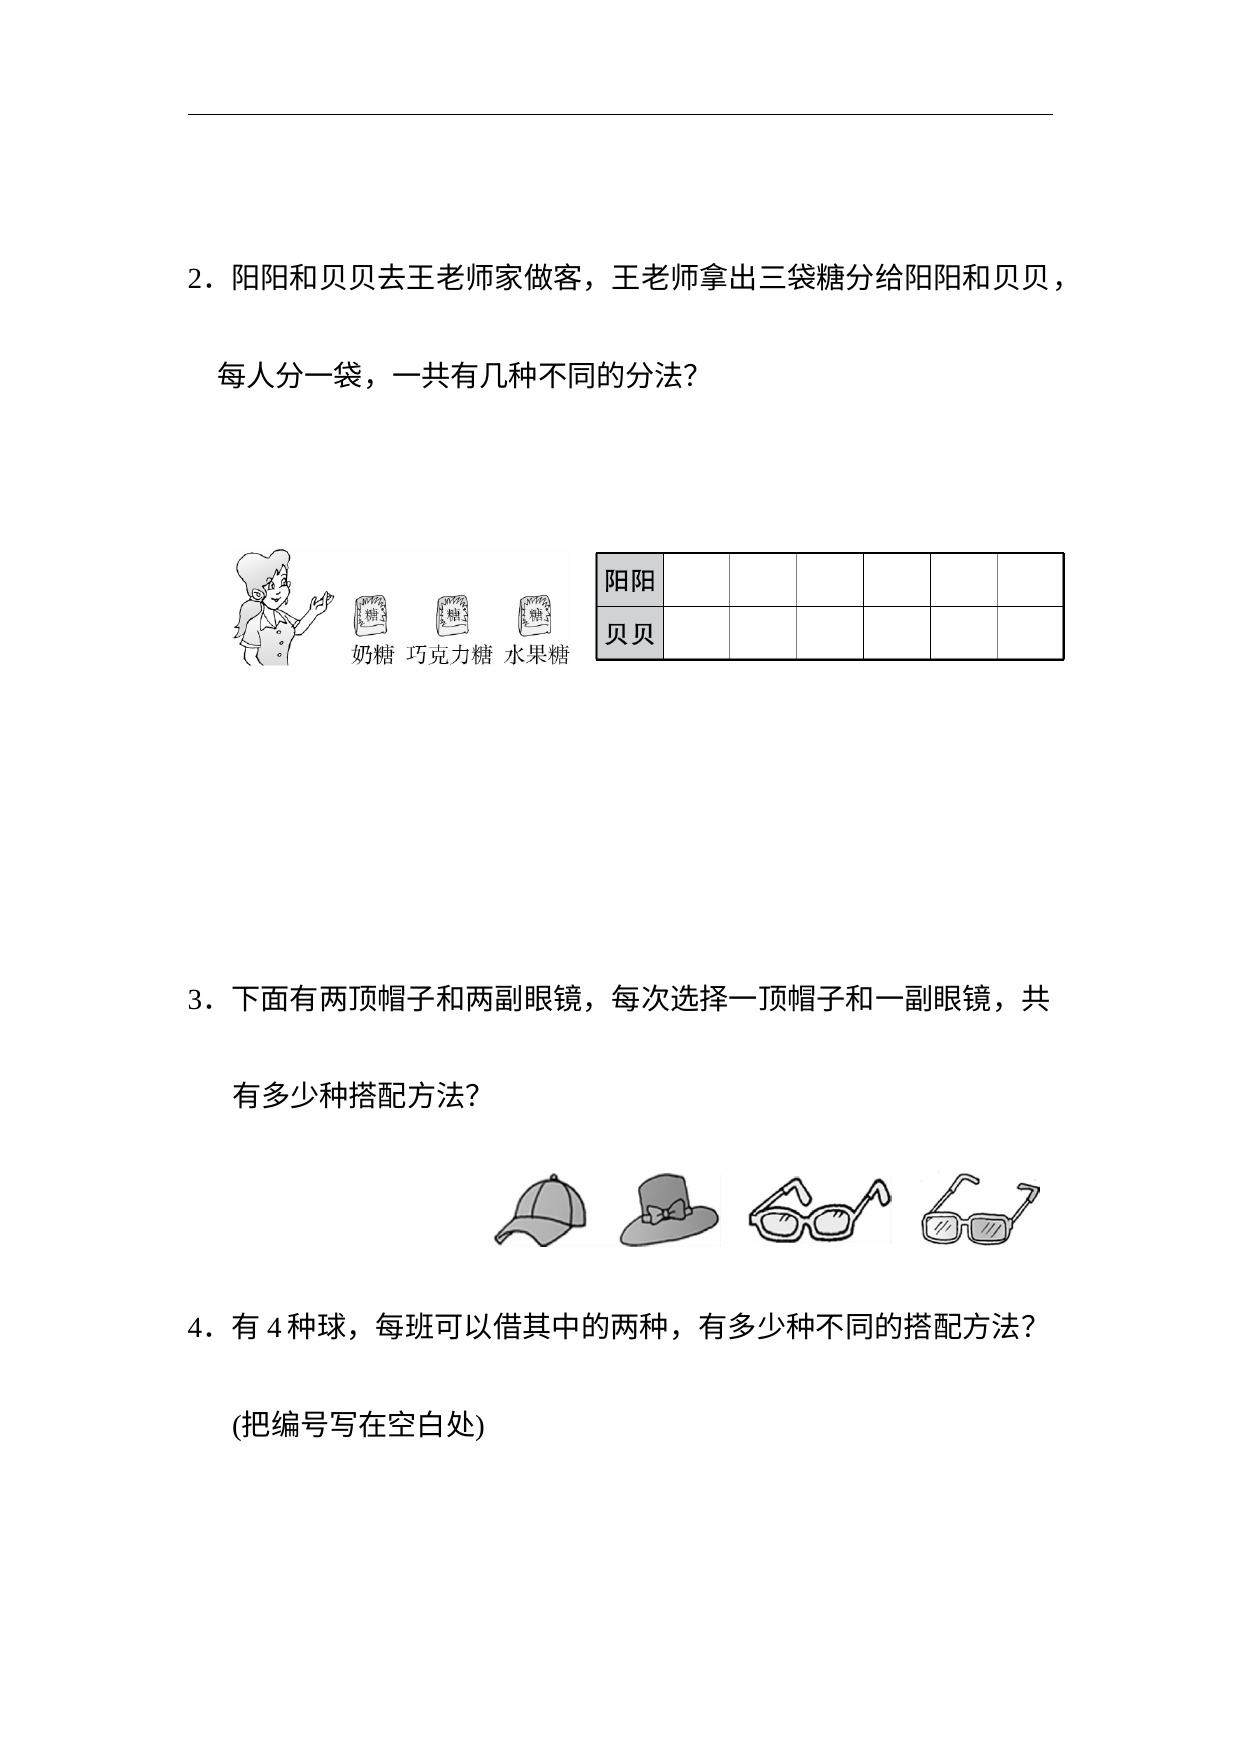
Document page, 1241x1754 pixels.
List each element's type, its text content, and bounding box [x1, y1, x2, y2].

text 4．有4种球，每班可以借其中的两种，有多少种不同的搭配方法？(把编号写在空白处) [187, 1292, 1053, 1455]
text 2．阳阳和贝贝去王老师家做客，王老师拿出三袋糖分给阳阳和贝贝，每人分一袋，一共有几种不同的分法？ [187, 244, 1053, 406]
text 3．下面有两顶帽子和两副眼镜，每次选择一顶帽子和一副眼镜，共有多少种搭配方法？ [187, 964, 1053, 1126]
picture [231, 541, 1075, 674]
picture [482, 1147, 1055, 1254]
